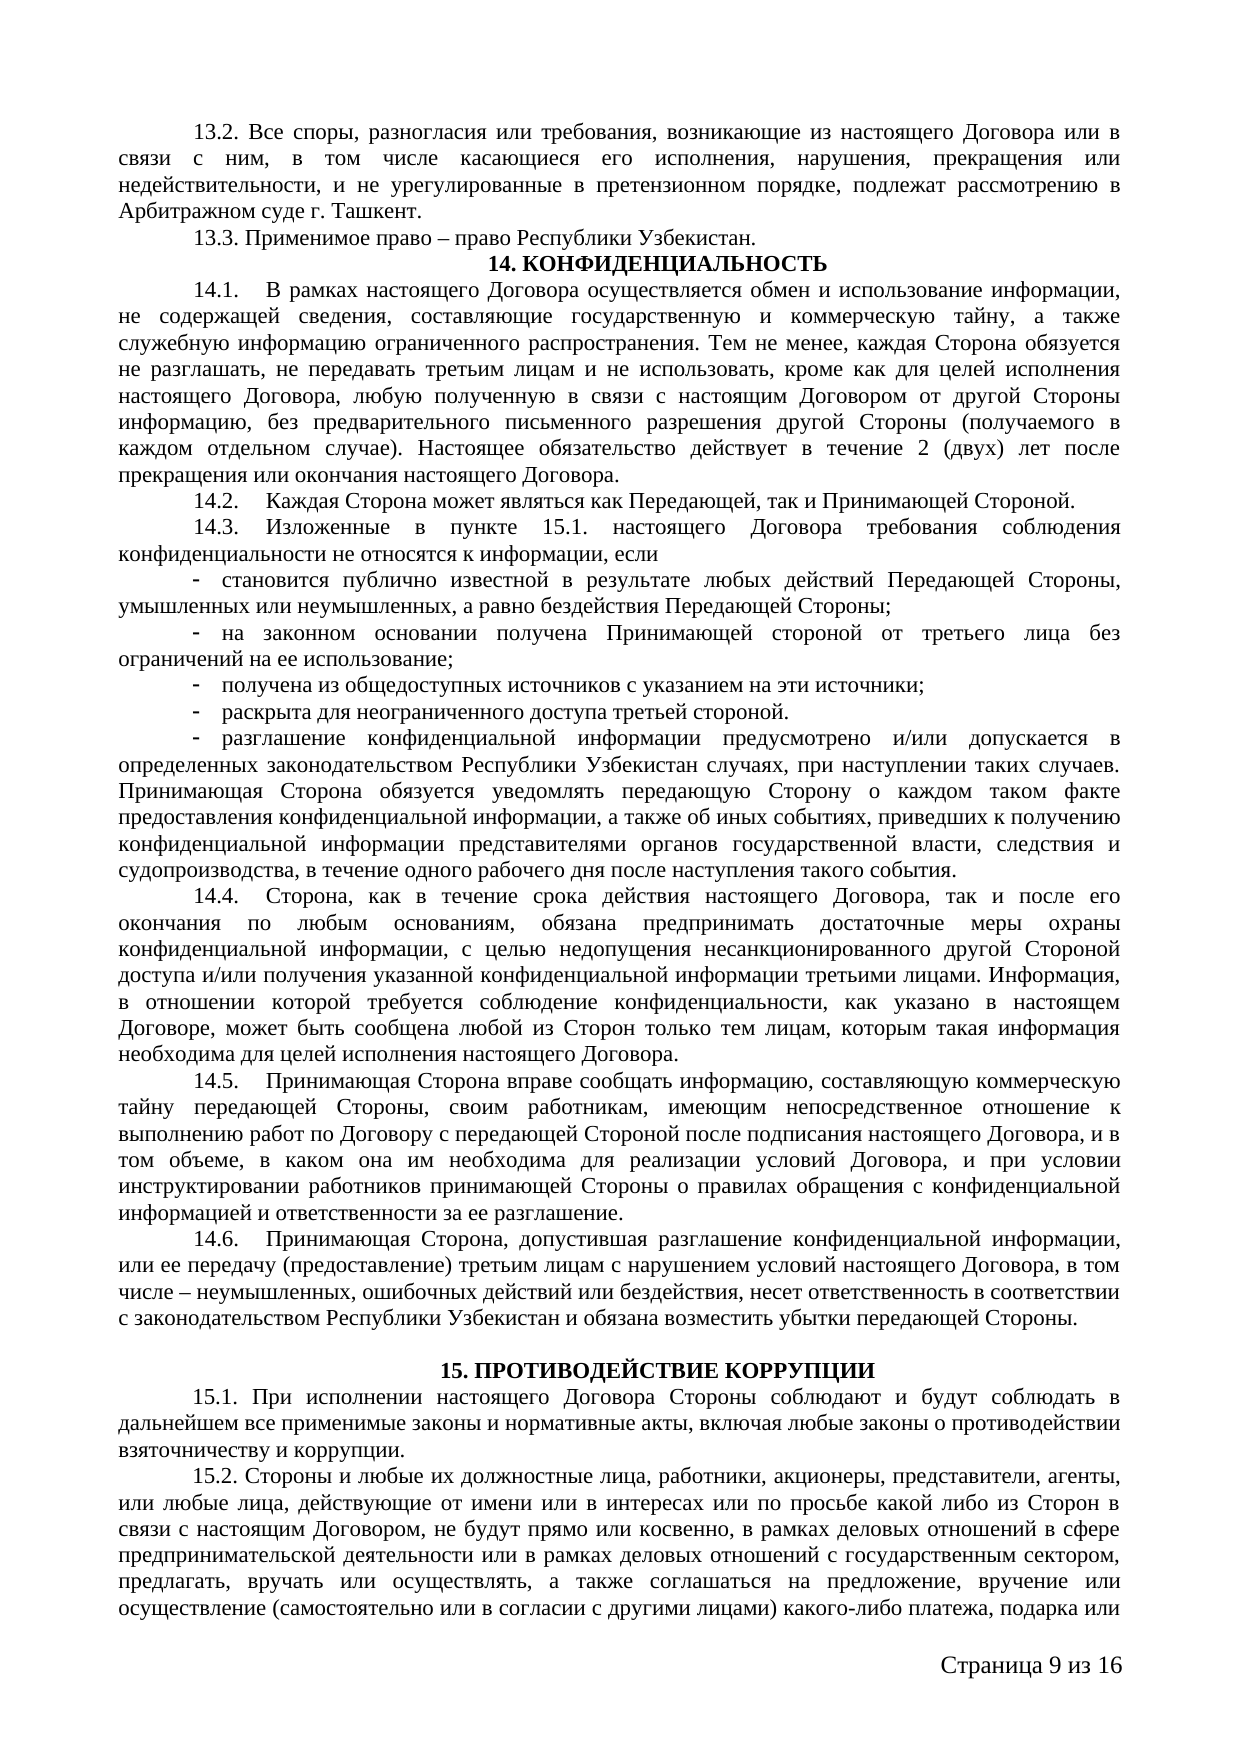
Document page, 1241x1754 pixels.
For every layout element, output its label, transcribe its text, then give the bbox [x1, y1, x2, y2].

list на законном основании получена Принимающей стороной от третьего лица без ограничений на ее использование; [118, 619, 1122, 672]
text 13.2. Все споры, разногласия или требования, возникающие из настоящего Договора или в связи с ним, в том числе касающиеся его исполнения, нарушения, прекращения или недействительности, и не урегулированные в претензионном порядке, подлежат рассмотрению в Арбитражном суде г. Ташкент. [118, 118, 1122, 223]
text 14.3. Изложенные в пункте 15.1. настоящего Договора требования соблюдения конфиденциальности не относятся к информации, если [118, 513, 1122, 566]
text 14.4. Сторона, как в течение срока действия настоящего Договора, так и после его окончания по любым основаниям, обязана предпринимать достаточные меры охраны конфиденциальной информации, с целью недопущения несанкционированного другой Стороной доступа и/или получения указанной конфиденциальной информации третьими лицами. Информация, в отношении которой требуется соблюдение конфиденциальности, как указано в настоящем Договоре, может быть сообщена любой из Сторон только тем лицам, которым такая информация необходима для целей исполнения настоящего Договора. [118, 882, 1122, 1067]
text 14. КОНФИДЕНЦИАЛЬНОСТЬ [118, 250, 1122, 276]
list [118, 1462, 1122, 1620]
list становится публично известной в результате любых действий Передающей Стороны, умышленных или неумышленных, а равно бездействия Передающей Стороны; [118, 566, 1122, 619]
list 15.1. При исполнении настоящего Договора Стороны соблюдают и будут соблюдать в дальнейшем все применимые законы и нормативные акты, включая любые законы о противодействии взяточничеству и коррупции. [118, 1383, 1122, 1462]
text 14.6. Принимающая Сторона, допустившая разглашение конфиденциальной информации, или ее передачу (предоставление) третьим лицам с нарушением условий настоящего Договора, в том числе – неумышленных, ошибочных действий или бездействия, несет ответственность в соответствии с законодательством Республики Узбекистан и обязана возместить убытки передающей Стороны. [118, 1225, 1122, 1330]
text 14.2. Каждая Сторона может являться как Передающей, так и Принимающей Стороной. [118, 487, 1122, 513]
text 14.1. В рамках настоящего Договора осуществляется обмен и использование информации, не содержащей сведения, составляющие государственную и коммерческую тайну, а также служебную информацию ограниченного распространения. Тем не менее, каждая Сторона обязуется не разглашать, не передавать третьим лицам и не использовать, кроме как для целей исполнения настоящего Договора, любую полученную в связи с настоящим Договором от другой Стороны информацию, без предварительного письменного разрешения другой Стороны (получаемого в каждом отдельном случае). Настоящее обязательство действует в течение 2 (двух) лет после прекращения или окончания настоящего Договора. [118, 276, 1122, 487]
text 14.5. Принимающая Сторона вправе сообщать информацию, составляющую коммерческую тайну передающей Стороны, своим работникам, имеющим непосредственное отношение к выполнению работ по Договору с передающей Стороной после подписания настоящего Договора, и в том объеме, в каком она им необходима для реализации условий Договора, и при условии инструктировании работников принимающей Стороны о правилах обращения с конфиденциальной информацией и ответственности за ее разглашение. [118, 1067, 1122, 1225]
list разглашение конфиденциальной информации предусмотрено и/или допускается в определенных законодательством Республики Узбекистан случаях, при наступлении таких случаев. Принимающая Сторона обязуется уведомлять передающую Сторону о каждом таком факте предоставления конфиденциальной информации, а также об иных событиях, приведших к получению конфиденциальной информации представителями органов государственной власти, следствия и судопроизводства, в течение одного рабочего дня после наступления такого события. [118, 724, 1122, 882]
list получена из общедоступных источников с указанием на эти источники; [118, 672, 1122, 698]
list раскрыта для неограниченного доступа третьей стороной. [118, 698, 1122, 724]
text 15. ПРОТИВОДЕЙСТВИЕ КОРРУПЦИИ [118, 1357, 1122, 1383]
text 13.3. Применимое право – право Республики Узбекистан. [118, 223, 1122, 250]
